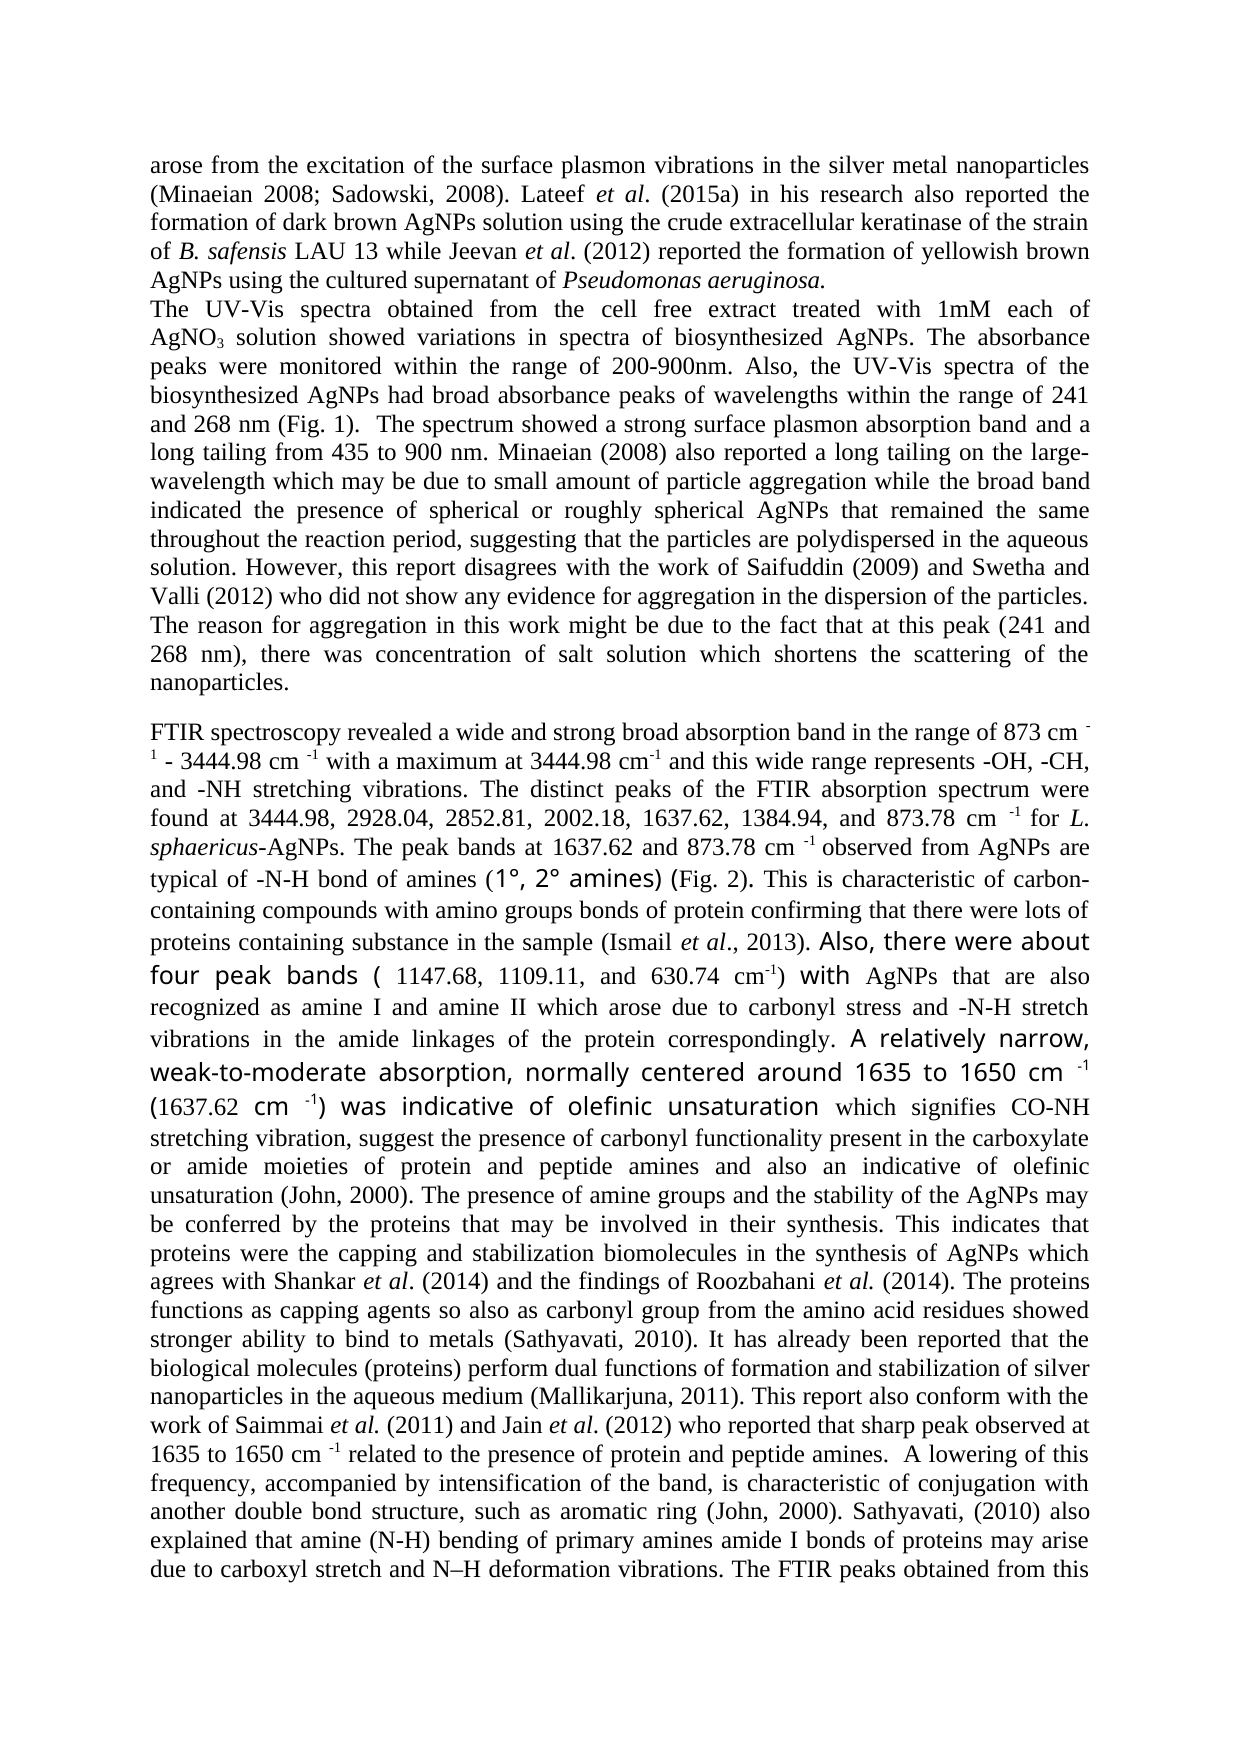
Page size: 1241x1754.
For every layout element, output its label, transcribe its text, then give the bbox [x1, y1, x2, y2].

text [150, 150, 1090, 294]
text The UV-Vis spectra obtained from the cell free extract treated with 1mM each of AgNO3 solution showed variations in spectra of biosynthesized AgNPs. The absorbance peaks were monitored within the range of 200-900nm. Also, the UV-Vis spectra of the biosynthesized AgNPs had broad absorbance peaks of wavelengths within the range of 241 and 268 nm (Fig. 1). The spectrum showed a strong surface plasmon absorption band and a long tailing from 435 to 900 nm. Minaeian (2008) also reported a long tailing on the large-wavelength which may be due to small amount of particle aggregation while the broad band indicated the presence of spherical or roughly spherical AgNPs that remained the same throughout the reaction period, suggesting that the particles are polydispersed in the aqueous solution. However, this report disagrees with the work of Saifuddin (2009) and Swetha and Valli (2012) who did not show any evidence for aggregation in the dispersion of the particles. The reason for aggregation in this work might be due to the fact that at this peak (241 and 268 nm), there was concentration of salt solution which shortens the scattering of the nanoparticles. [150, 294, 1090, 696]
